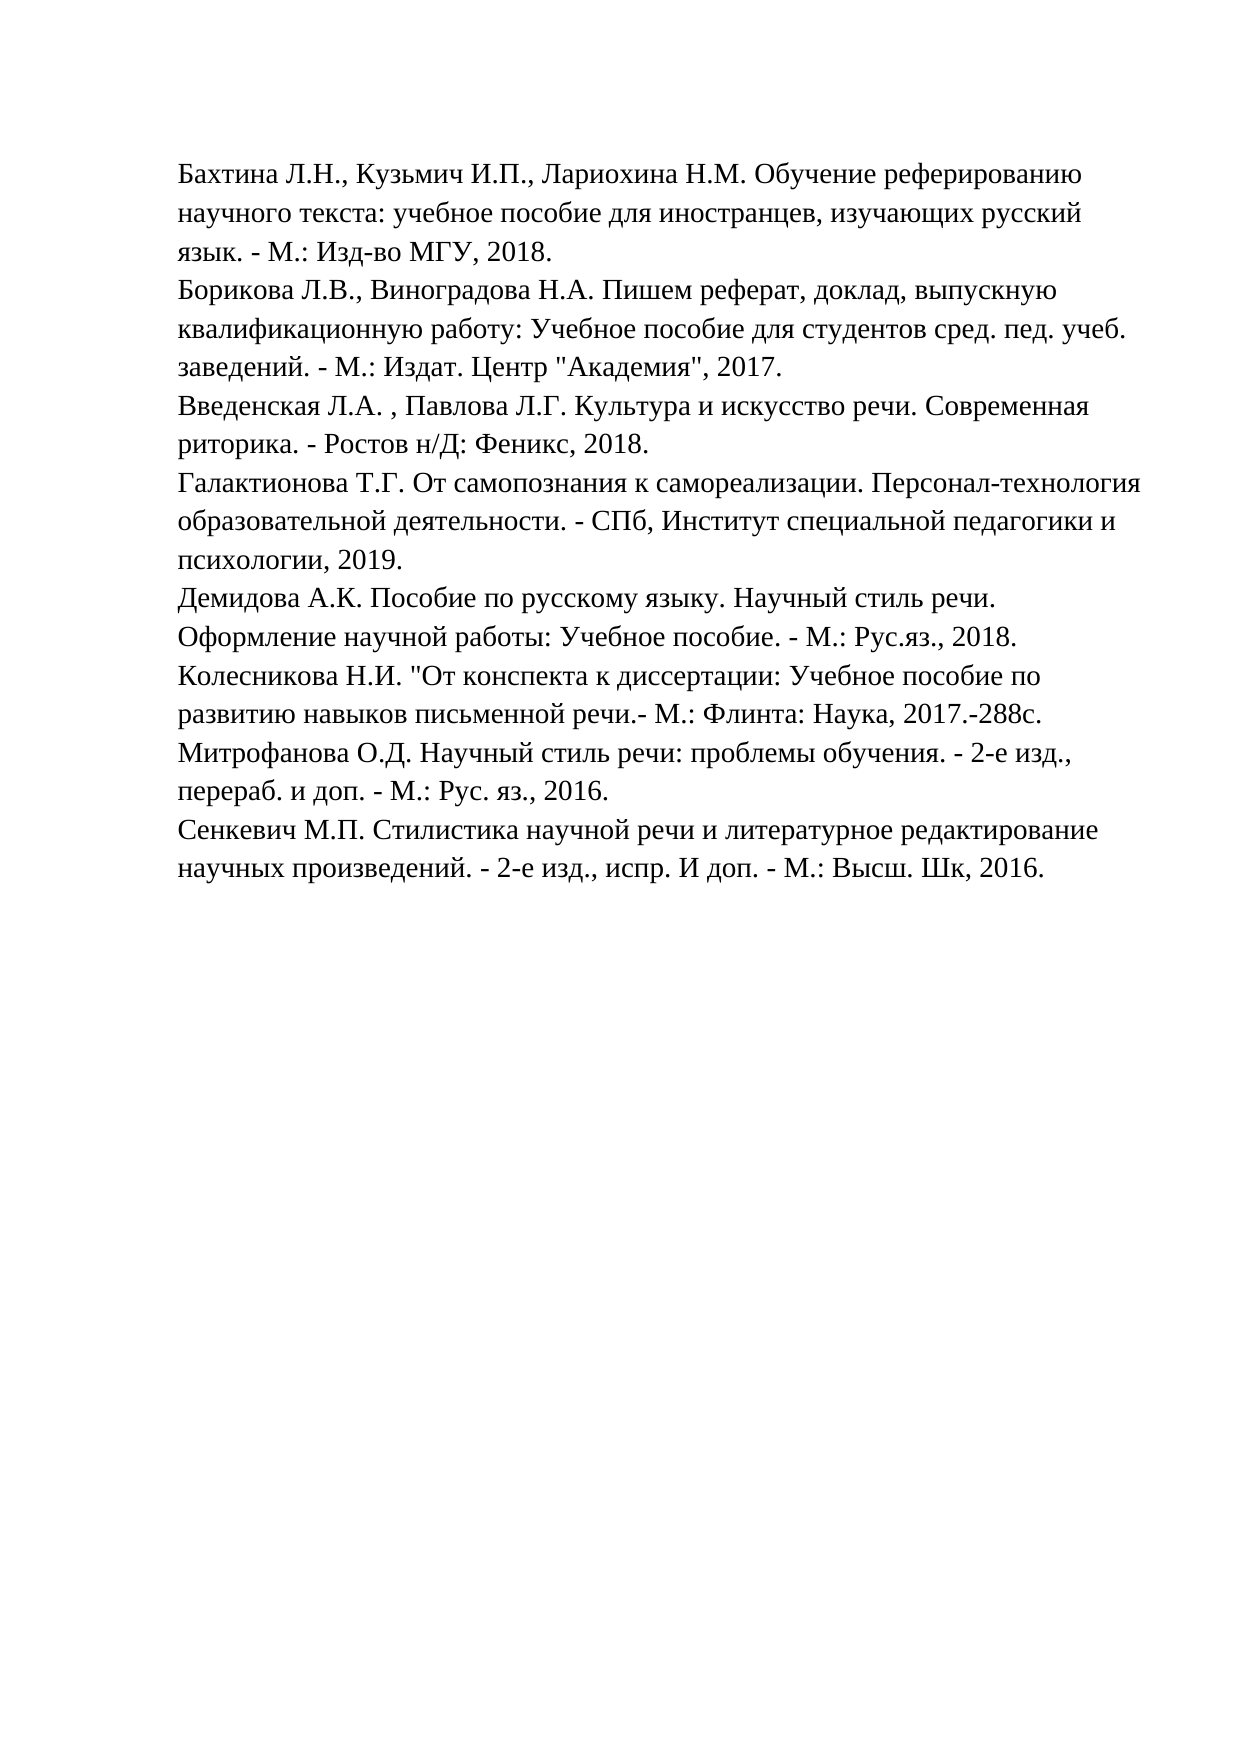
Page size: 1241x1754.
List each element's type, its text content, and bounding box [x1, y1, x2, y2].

text Бахтина Л.Н., Кузьмич И.П., Лариохина Н.М. Обучение реферированию научного текста: учебное пособие для иностранцев, изучающих русский язык. - М.: Изд-во МГУ, 2018. Борикова Л.В., Виноградова Н.А. Пишем реферат, доклад, выпускную квалификационную работу: Учебное пособие для студентов сред. пед. учеб. заведений. - М.: Издат. Центр "Академия", 2017. Введенская Л.А. , Павлова Л.Г. Культура и искусство речи. Современная риторика. - Ростов н/Д: Феникс, 2018. Галактионова Т.Г. От самопознания к самореализации. Персонал-технология образовательной деятельности. - СПб, Институт специальной педагогики и психологии, 2019. Демидова А.К. Пособие по русскому языку. Научный стиль речи. Оформление научной работы: Учебное пособие. - М.: Рус.яз., 2018. Колесникова Н.И. "От конспекта к диссертации: Учебное пособие по развитию навыков письменной речи.- М.: Флинта: Наука, 2017.-288с. Митрофанова О.Д. Научный стиль речи: проблемы обучения. - 2-е изд., перераб. и доп. - М.: Рус. яз., 2016. Сенкевич М.П. Стилистика научной речи и литературное редактирование научных произведений. - 2-е изд., испр. И доп. - М.: Высш. Шк, 2016. [177, 118, 1152, 884]
